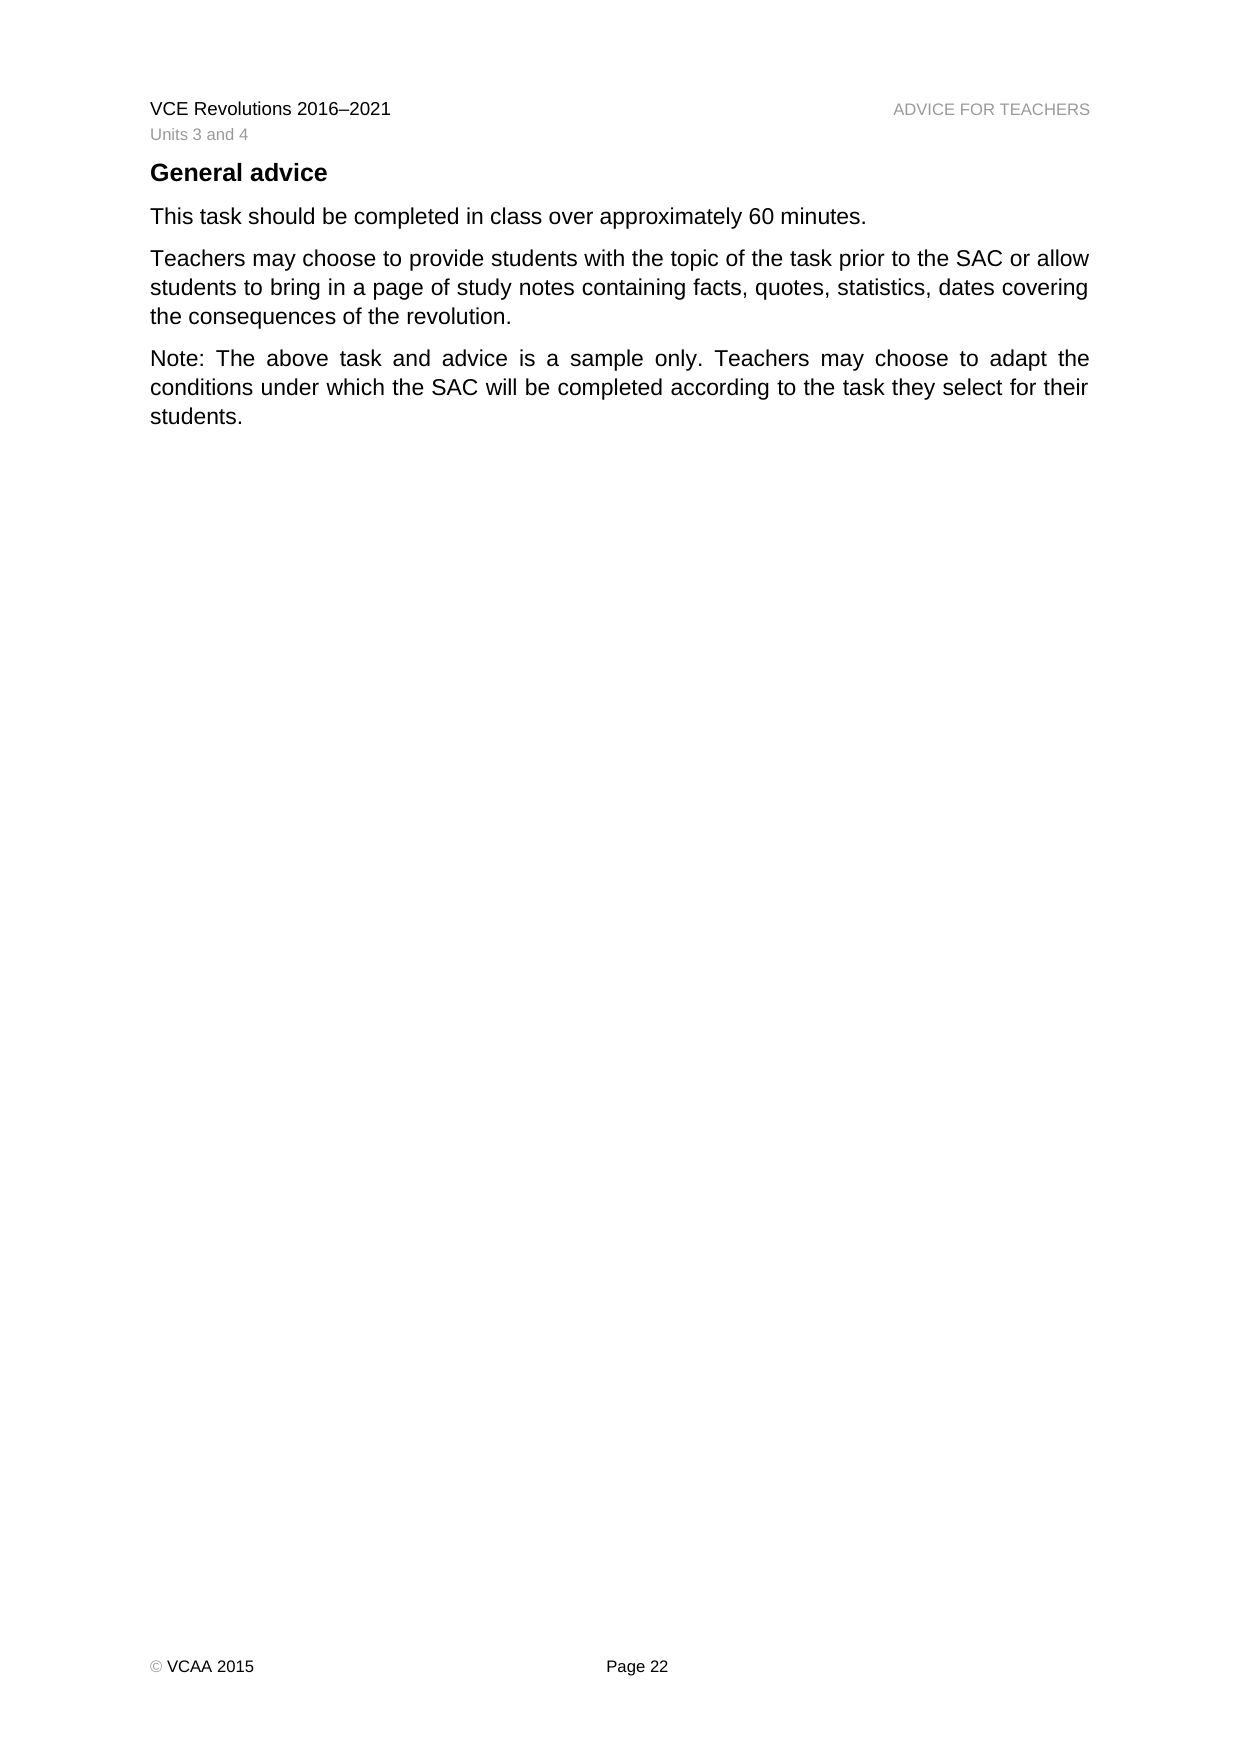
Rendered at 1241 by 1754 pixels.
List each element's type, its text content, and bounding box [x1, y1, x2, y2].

text Teachers may choose to provide students with the topic of the task prior to the SAC or allow students to bring in a page of study notes containing facts, quotes, statistics, dates covering the consequences of the revolution. [150, 243, 1090, 331]
text This task should be completed in class over approximately 60 minutes. [150, 201, 1090, 231]
subtitle General advice [150, 158, 1090, 187]
text Note: The above task and advice is a sample only. Teachers may choose to adapt the conditions under which the SAC will be completed according to the task they select for their students. [150, 343, 1090, 431]
